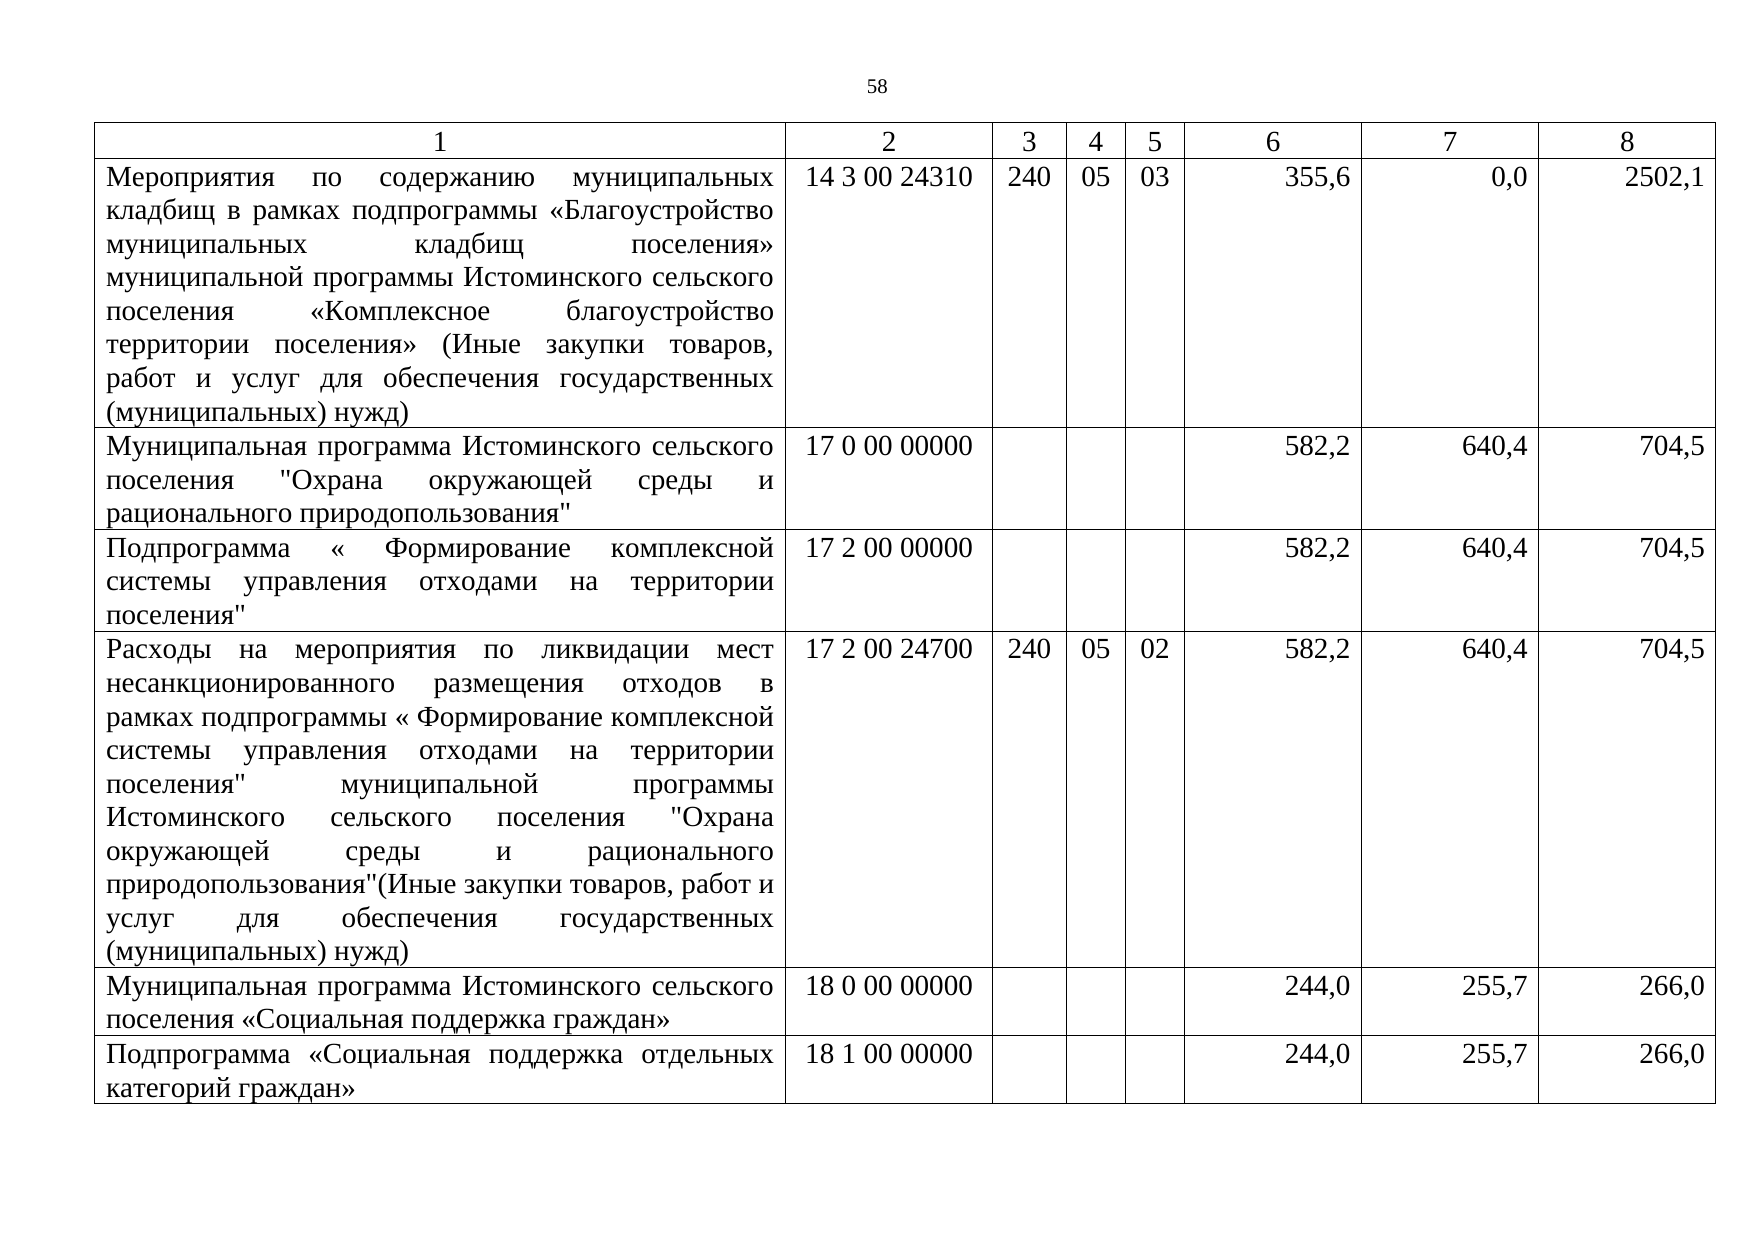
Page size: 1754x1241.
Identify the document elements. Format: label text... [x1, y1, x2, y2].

table_cell Расходы на мероприятия по ликвидации мест несанкционированного размещения отходов в рамках подпрограммы « Формирование комплексной системы управления отходами на территории поселения" муниципальной программы Истоминского сельского поселения "Охрана окружающей среды и рационального природопользования"(Иные закупки товаров, работ и услуг для обеспечения государственных (муниципальных) нужд) [95, 632, 785, 967]
table_header 3 [993, 123, 1066, 158]
table_cell 18 0 00 00000 [786, 968, 992, 1035]
table_cell [1067, 428, 1125, 529]
table_header 4 [1067, 123, 1125, 158]
table_cell [993, 1036, 1066, 1103]
table_cell 640,4 [1362, 428, 1538, 529]
table_cell [1067, 1036, 1125, 1103]
table_cell 582,2 [1185, 428, 1361, 529]
table_cell 582,2 [1185, 530, 1361, 631]
table_cell 704,5 [1539, 530, 1715, 631]
table_cell [1126, 1036, 1184, 1103]
table_cell [1126, 968, 1184, 1035]
table_cell 18 1 00 00000 [786, 1036, 992, 1103]
table_cell [993, 530, 1066, 631]
table_cell 05 [1067, 159, 1125, 427]
table_cell 266,0 [1539, 1036, 1715, 1103]
table_cell 266,0 [1539, 968, 1715, 1035]
table_cell 255,7 [1362, 968, 1538, 1035]
table_cell 240 [993, 159, 1066, 427]
table_cell Муниципальная программа Истоминского сельского поселения "Охрана окружающей среды и рационального природопользования" [95, 428, 785, 529]
table_header 1 [95, 123, 785, 158]
table_cell 582,2 [1185, 632, 1361, 967]
table_cell 355,6 [1185, 159, 1361, 427]
table_cell 17 2 00 00000 [786, 530, 992, 631]
table_header 5 [1126, 123, 1184, 158]
table_header 8 [1539, 123, 1715, 158]
table_cell [1126, 530, 1184, 631]
table_header 6 [1185, 123, 1361, 158]
table_cell 255,7 [1362, 1036, 1538, 1103]
table_cell 240 [993, 632, 1066, 967]
table_cell [1126, 428, 1184, 529]
table_cell 640,4 [1362, 530, 1538, 631]
table_cell 17 2 00 24700 [786, 632, 992, 967]
table_header 2 [786, 123, 992, 158]
table_cell Мероприятия по содержанию муниципальных кладбищ в рамках подпрограммы «Благоустройство муниципальных кладбищ поселения» муниципальной программы Истоминского сельского поселения «Комплексное благоустройство территории поселения» (Иные закупки товаров, работ и услуг для обеспечения государственных (муниципальных) нужд) [95, 159, 785, 427]
table_cell [993, 428, 1066, 529]
table_cell 03 [1126, 159, 1184, 427]
table_cell [1067, 968, 1125, 1035]
table_cell 244,0 [1185, 968, 1361, 1035]
table_cell Подпрограмма «Социальная поддержка отдельных категорий граждан» [95, 1036, 785, 1103]
table_cell 704,5 [1539, 428, 1715, 529]
table_cell 704,5 [1539, 632, 1715, 967]
table_cell 244,0 [1185, 1036, 1361, 1103]
table_cell 17 0 00 00000 [786, 428, 992, 529]
table_cell [1067, 530, 1125, 631]
table_cell [993, 968, 1066, 1035]
table_cell 640,4 [1362, 632, 1538, 967]
table_cell 2502,1 [1539, 159, 1715, 427]
table_header 7 [1362, 123, 1538, 158]
table_cell 02 [1126, 632, 1184, 967]
table_cell 05 [1067, 632, 1125, 967]
table_cell 14 3 00 24310 [786, 159, 992, 427]
table_cell 0,0 [1362, 159, 1538, 427]
table_cell Подпрограмма « Формирование комплексной системы управления отходами на территории поселения" [95, 530, 785, 631]
table_cell Муниципальная программа Истоминского сельского поселения «Социальная поддержка граждан» [95, 968, 785, 1035]
